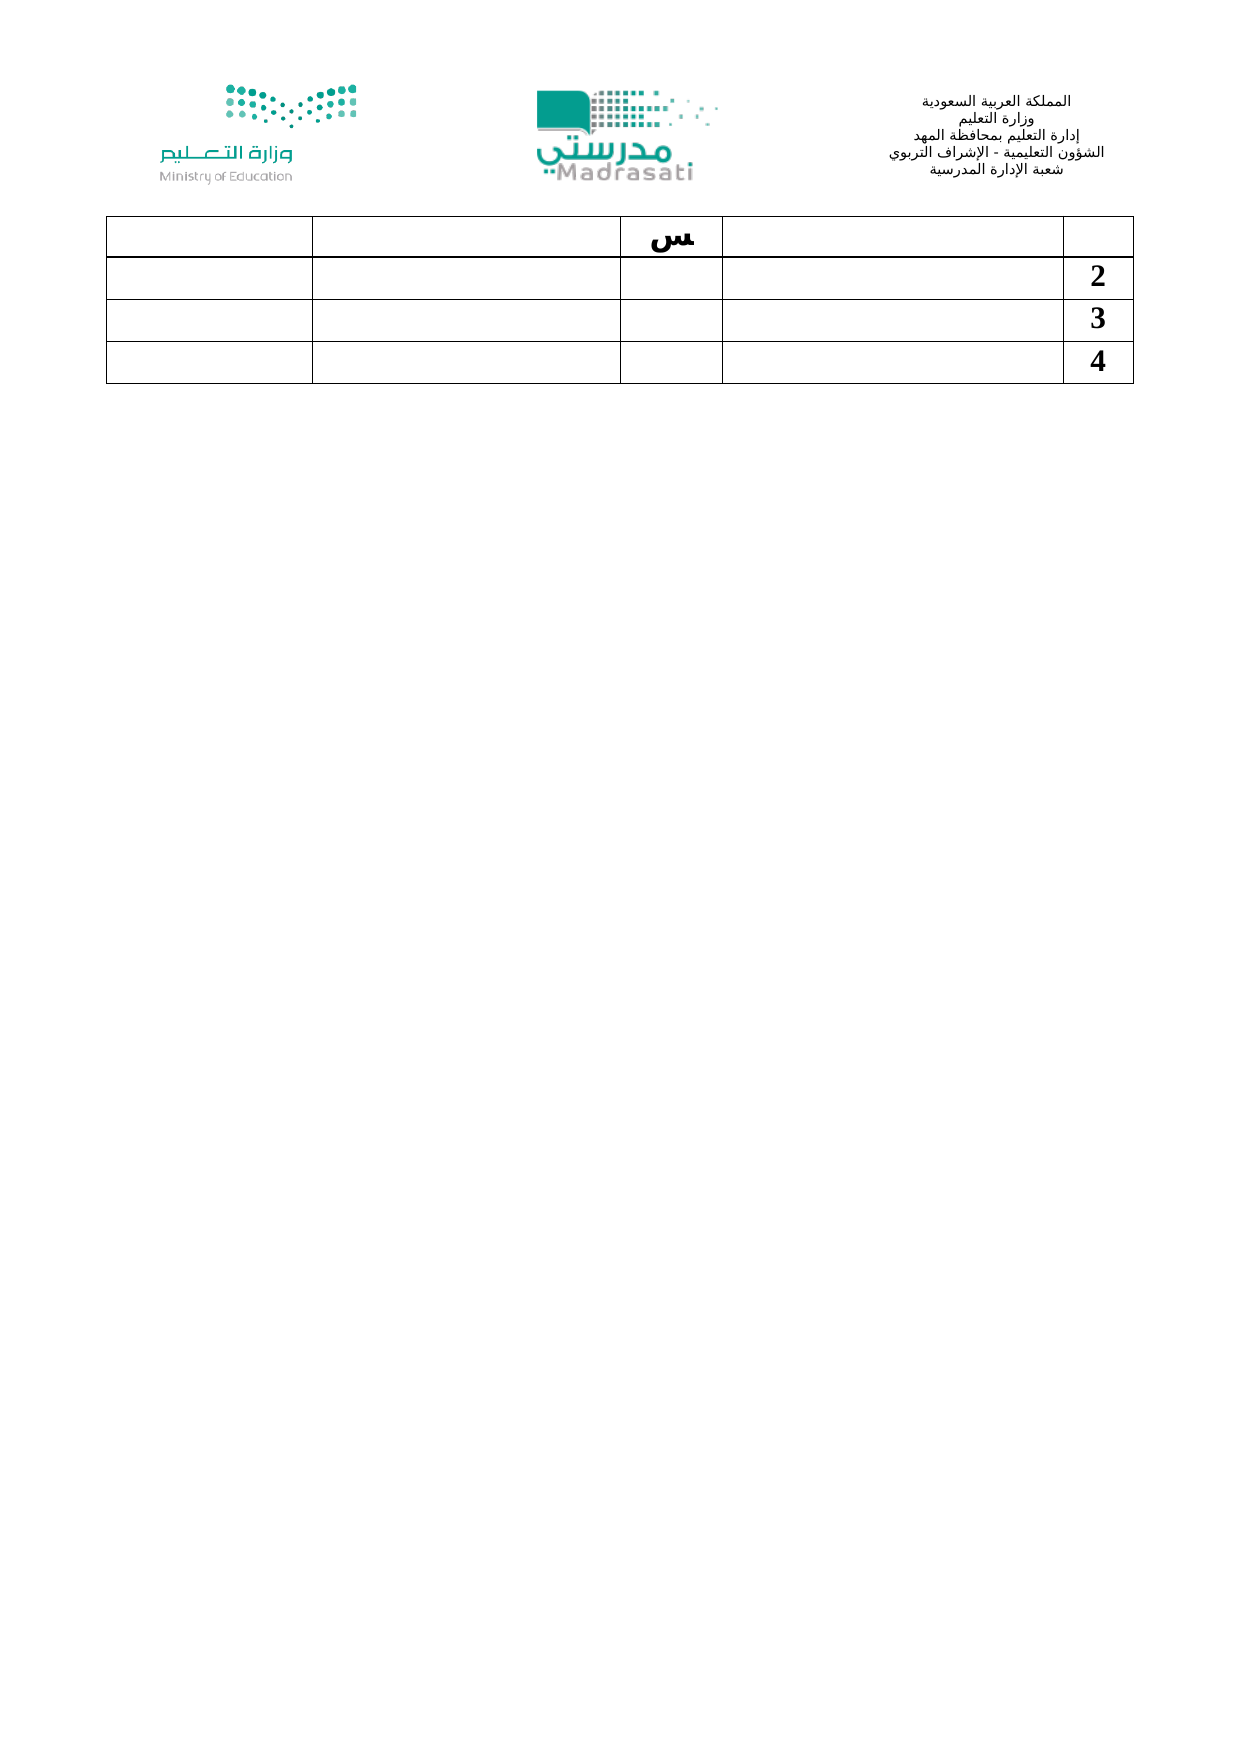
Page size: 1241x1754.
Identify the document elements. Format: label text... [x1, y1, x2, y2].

table_cell 2 [1064, 258, 1133, 299]
table_cell [723, 300, 1063, 341]
table_cell 4 [1064, 342, 1133, 383]
picture [531, 82, 724, 188]
table_cell [621, 342, 722, 383]
table_cell 1 [1064, 217, 1133, 256]
table_cell [313, 217, 620, 256]
table_cell [621, 300, 722, 341]
table_cell [621, 258, 722, 299]
table_cell [313, 342, 620, 383]
table_cell رئيس [621, 217, 722, 256]
table_cell [107, 342, 312, 383]
table_cell [107, 300, 312, 341]
table_cell [723, 342, 1063, 383]
picture [160, 84, 357, 186]
table_cell [107, 217, 312, 256]
table_cell [723, 258, 1063, 299]
table_cell [723, 217, 1063, 256]
table_cell [107, 258, 312, 299]
table_cell [313, 258, 620, 299]
table_cell [313, 300, 620, 341]
table_cell 3 [1064, 300, 1133, 341]
